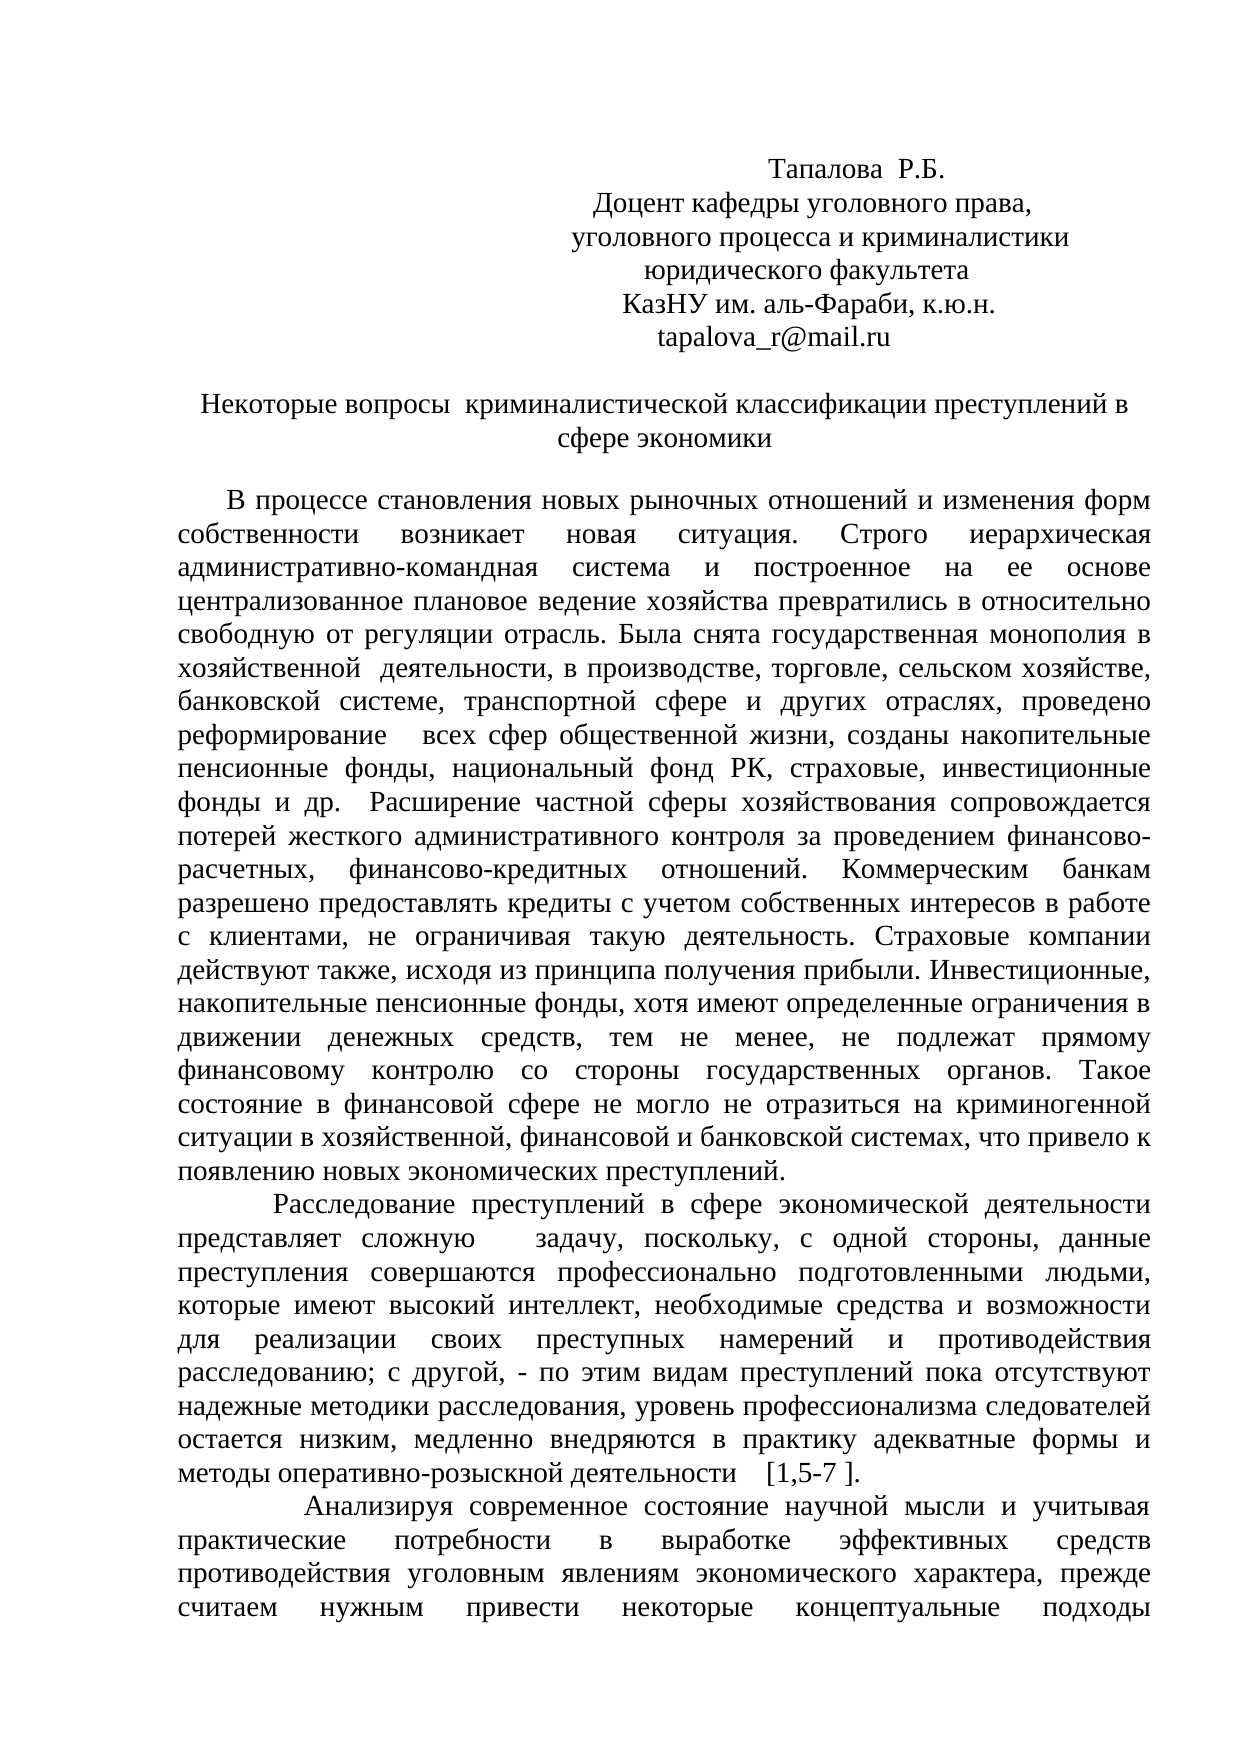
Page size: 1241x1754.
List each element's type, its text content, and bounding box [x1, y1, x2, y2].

text Некоторые вопросы криминалистической классификации преступлений в сфере экономики [177, 386, 1152, 453]
text юридического факультета [177, 252, 1152, 286]
text Тапалова Р.Б. [177, 152, 1152, 185]
text tapalova_r@mail.ru [177, 319, 1152, 353]
text Доцент кафедры уголовного права, [177, 185, 1152, 219]
text Расследование преступлений в сфере экономической деятельности представляет сложную задачу, поскольку, с одной стороны, данные преступления совершаются профессионально подготовленными людьми, которые имеют высокий интеллект, необходимые средства и возможности для реализации своих преступных намерений и противодействия расследованию; с другой, - по этим видам преступлений пока отсутствуют надежные методики расследования, уровень профессионализма следователей остается низким, медленно внедряются в практику адекватные формы и методы оперативно-розыскной деятельности [1,5-7 ]. [177, 1187, 1152, 1488]
text уголовного процесса и криминалистики [177, 219, 1152, 252]
text В процессе становления новых рыночных отношений и изменения форм собственности возникает новая ситуация. Строго иерархическая административно-командная система и построенное на ее основе централизованное плановое ведение хозяйства превратились в относительно свободную от регуляции отрасль. Была снята государственная монополия в хозяйственной деятельности, в производстве, торговле, сельском хозяйстве, банковской системе, транспортной сфере и других отраслях, проведено реформирование всех сфер общественной жизни, созданы накопительные пенсионные фонды, национальный фонд РК, страховые, инвестиционные фонды и др. Расширение частной сферы хозяйствования сопровождается потерей жесткого административного контроля за проведением финансово-расчетных, финансово-кредитных отношений. Коммерческим банкам разрешено предоставлять кредиты с учетом собственных интересов в работе с клиентами, не ограничивая такую деятельность. Страховые компании действуют также, исходя из принципа получения прибыли. Инвестиционные, накопительные пенсионные фонды, хотя имеют определенные ограничения в движении денежных средств, тем не менее, не подлежат прямому финансовому контролю со стороны государственных органов. Такое состояние в финансовой сфере не могло не отразиться на криминогенной ситуации в хозяйственной, финансовой и банковской системах, что привело к появлению новых экономических преступлений. [177, 482, 1152, 1187]
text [177, 1488, 1152, 1623]
text КазНУ им. аль-Фараби, к.ю.н. [177, 286, 1152, 319]
